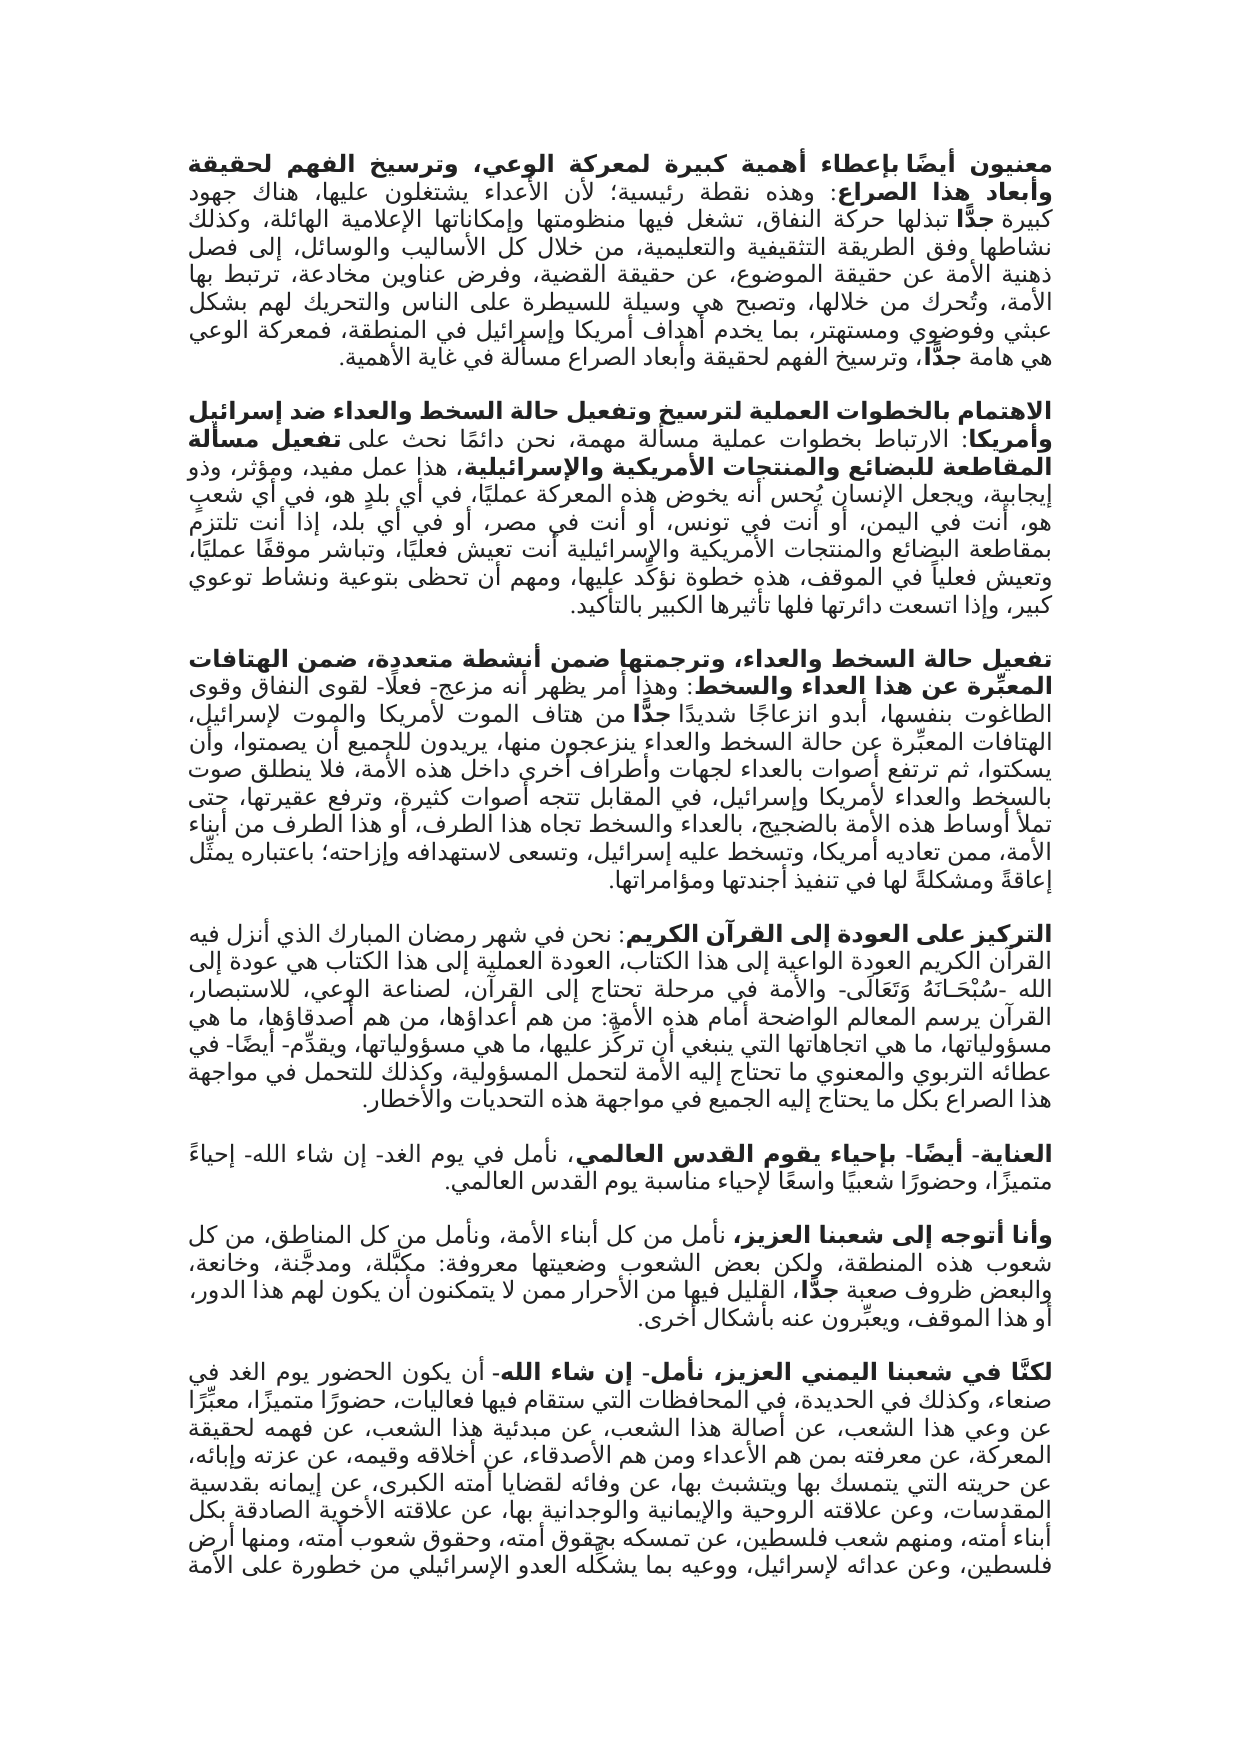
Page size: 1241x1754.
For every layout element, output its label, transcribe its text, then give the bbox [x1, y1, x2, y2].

text معنيون أيضًا بإعطاء أهمية كبيرة لمعركة الوعي، وترسيخ الفهم لحقيقة وأبعاد هذا الصراع: وهذه نقطة رئيسية؛ لأن الأعداء يشتغلون عليها، هناك جهود كبيرة جدًّا تبذلها حركة النفاق، تشغل فيها منظومتها وإمكاناتها الإعلامية الهائلة، وكذلك نشاطها وفق الطريقة التثقيفية والتعليمية، من خلال كل الأساليب والوسائل، إلى فصل ذهنية الأمة عن حقيقة الموضوع، عن حقيقة القضية، وفرض عناوين مخادعة، ترتبط بها الأمة، وتُحرك من خلالها، وتصبح هي وسيلة للسيطرة على الناس والتحريك لهم بشكل عبثي وفوضوي ومستهتر، بما يخدم أهداف أمريكا وإسرائيل في المنطقة، فمعركة الوعي هي هامة جدًّا، وترسيخ الفهم لحقيقة وأبعاد الصراع مسألة في غاية الأهمية. [187, 150, 1053, 371]
text التركيز على العودة إلى القرآن الكريم: نحن في شهر رمضان المبارك الذي أنزل فيه القرآن الكريم العودة الواعية إلى هذا الكتاب، العودة العملية إلى هذا الكتاب هي عودة إلى الله -سُبْحَـانَهُ وَتَعَالَى- والأمة في مرحلة تحتاج إلى القرآن، لصناعة الوعي، للاستبصار، القرآن يرسم المعالم الواضحة أمام هذه الأمة: من هم أعداؤها، من هم أصدقاؤها، ما هي مسؤولياتها، ما هي اتجاهاتها التي ينبغي أن تركِّز عليها، ما هي مسؤولياتها، ويقدِّم- أيضًا- في عطائه التربوي والمعنوي ما تحتاج إليه الأمة لتحمل المسؤولية، وكذلك للتحمل في مواجهة هذا الصراع بكل ما يحتاج إليه الجميع في مواجهة هذه التحديات والأخطار. [187, 920, 1053, 1113]
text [187, 1358, 1053, 1579]
text وأنا أتوجه إلى شعبنا العزيز، نأمل من كل أبناء الأمة، ونأمل من كل المناطق، من كل شعوب هذه المنطقة، ولكن بعض الشعوب وضعيتها معروفة: مكبَّلة، ومدجَّنة، وخانعة، والبعض ظروف صعبة جدًّا، القليل فيها من الأحرار ممن لا يتمكنون أن يكون لهم هذا الدور، أو هذا الموقف، ويعبِّرون عنه بأشكال أخرى. [187, 1221, 1053, 1332]
text الاهتمام بالخطوات العملية لترسيخ وتفعيل حالة السخط والعداء ضد إسرائيل وأمريكا: الارتباط بخطوات عملية مسألة مهمة، نحن دائمًا نحث على تفعيل مسألة المقاطعة للبضائع والمنتجات الأمريكية والإسرائيلية، هذا عمل مفيد، ومؤثر، وذو إيجابية، ويجعل الإنسان يُحس أنه يخوض هذه المعركة عمليًا، في أي بلدٍ هو، في أي شعبٍ هو، أنت في اليمن، أو أنت في تونس، أو أنت في مصر، أو في أي بلد، إذا أنت تلتزم بمقاطعة البضائع والمنتجات الأمريكية والإسرائيلية أنت تعيش فعليًا، وتباشر موقفًا عمليًا، وتعيش فعلياً في الموقف، هذه خطوة نؤكِّد عليها، ومهم أن تحظى بتوعية ونشاط توعوي كبير، وإذا اتسعت دائرتها فلها تأثيرها الكبير بالتأكيد. [187, 397, 1053, 618]
text تفعيل حالة السخط والعداء، وترجمتها ضمن أنشطة متعددة، ضمن الهتافات المعبِّرة عن هذا العداء والسخط: وهذا أمر يظهر أنه مزعج- فعلًا- لقوى النفاق وقوى الطاغوت بنفسها، أبدو انزعاجًا شديدًا جدًّا من هتاف الموت لأمريكا والموت لإسرائيل، الهتافات المعبِّرة عن حالة السخط والعداء ينزعجون منها، يريدون للجميع أن يصمتوا، وأن يسكتوا، ثم ترتفع أصوات بالعداء لجهات وأطراف أخرى داخل هذه الأمة، فلا ينطلق صوت بالسخط والعداء لأمريكا وإسرائيل، في المقابل تتجه أصوات كثيرة، وترفع عقيرتها، حتى تملأ أوساط هذه الأمة بالضجيج، بالعداء والسخط تجاه هذا الطرف، أو هذا الطرف من أبناء الأمة، ممن تعاديه أمريكا، وتسخط عليه إسرائيل، وتسعى لاستهدافه وإزاحته؛ باعتباره يمثِّل إعاقةً ومشكلةً لها في تنفيذ أجندتها ومؤامراتها. [187, 645, 1053, 893]
text العناية- أيضًا- بإحياء يقوم القدس العالمي، نأمل في يوم الغد- إن شاء الله- إحياءً متميزًا، وحضورًا شعبيًا واسعًا لإحياء مناسبة يوم القدس العالمي. [187, 1139, 1053, 1195]
